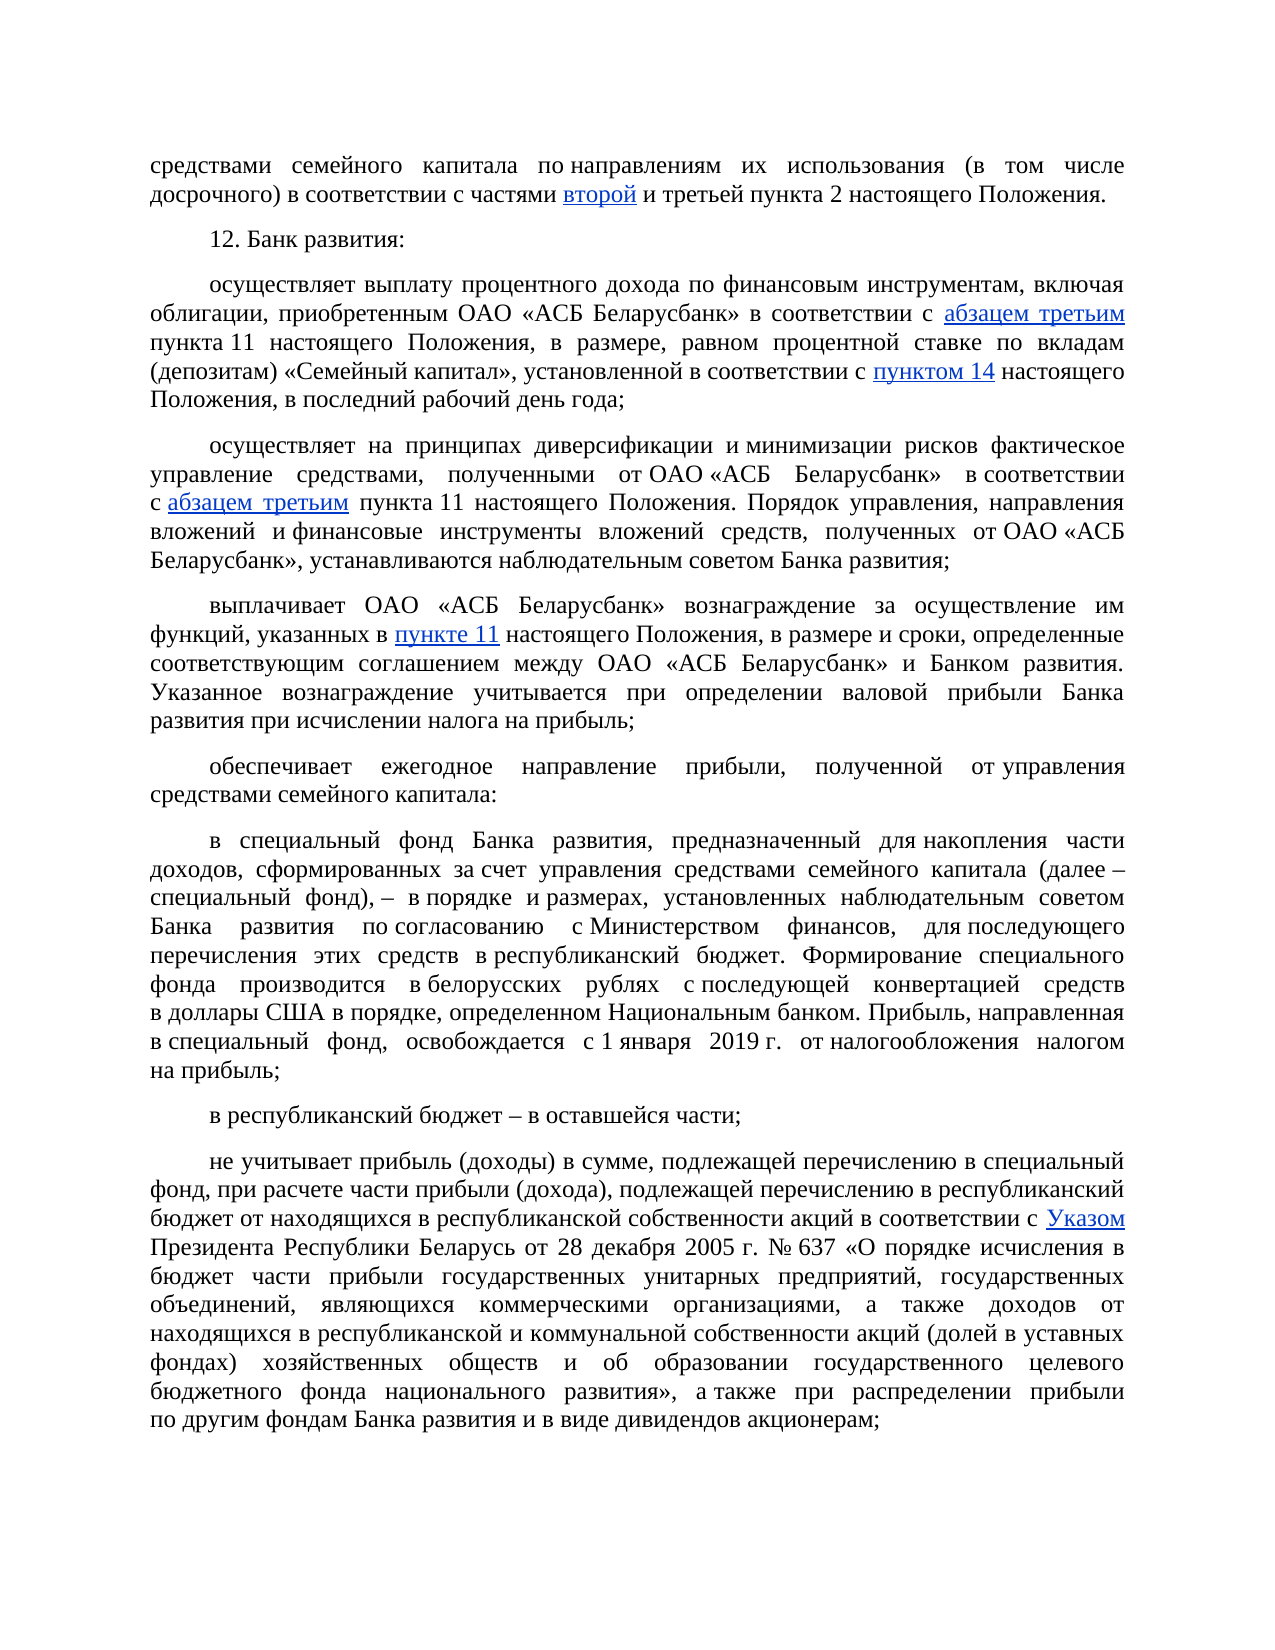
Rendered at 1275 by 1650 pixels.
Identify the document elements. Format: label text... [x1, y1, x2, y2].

text осуществляет на принципах диверсификации и минимизации рисков фактическое управление средствами, полученными от ОАО «АСБ Беларусбанк» в соответствии с абзацем третьим пункта 11 настоящего Положения. Порядок управления, направления вложений и финансовые инструменты вложений средств, полученных от ОАО «АСБ Беларусбанк», устанавливаются наблюдательным советом Банка развития; [150, 430, 1125, 574]
text 12. Банк развития: [150, 224, 1125, 253]
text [150, 150, 1125, 207]
text выплачивает ОАО «АСБ Беларусбанк» вознаграждение за осуществление им функций, указанных в пункте 11 настоящего Положения, в размере и сроки, определенные соответствующим соглашением между ОАО «АСБ Беларусбанк» и Банком развития. Указанное вознаграждение учитывается при определении валовой прибыли Банка развития при исчислении налога на прибыль; [150, 590, 1125, 734]
text в специальный фонд Банка развития, предназначенный для накопления части доходов, сформированных за счет управления средствами семейного капитала (далее – специальный фонд), – в порядке и размерах, установленных наблюдательным советом Банка развития по согласованию с Министерством финансов, для последующего перечисления этих средств в республиканский бюджет. Формирование специального фонда производится в белорусских рублях с последующей конвертацией средств в доллары США в порядке, определенном Национальным банком. Прибыль, направленная в специальный фонд, освобождается с 1 января 2019 г. от налогообложения налогом на прибыль; [150, 825, 1125, 1084]
text осуществляет выплату процентного дохода по финансовым инструментам, включая облигации, приобретенным ОАО «АСБ Беларусбанк» в соответствии с абзацем третьим пункта 11 настоящего Положения, в размере, равном процентной ставке по вкладам (депозитам) «Семейный капитал», установленной в соответствии с пунктом 14 настоящего Положения, в последний рабочий день года; [150, 269, 1125, 413]
text обеспечивает ежегодное направление прибыли, полученной от управления средствами семейного капитала: [150, 751, 1125, 808]
text в республиканский бюджет – в оставшейся части; [150, 1100, 1125, 1129]
text не учитывает прибыль (доходы) в сумме, подлежащей перечислению в специальный фонд, при расчете части прибыли (дохода), подлежащей перечислению в республиканский бюджет от находящихся в республиканской собственности акций в соответствии с Указом Президента Республики Беларусь от 28 декабря 2005 г. № 637 «О порядке исчисления в бюджет части прибыли государственных унитарных предприятий, государственных объединений, являющихся коммерческими организациями, а также доходов от находящихся в республиканской и коммунальной собственности акций (долей в уставных фондах) хозяйственных обществ и об образовании государственного целевого бюджетного фонда национального развития», а также при распределении прибыли по другим фондам Банка развития и в виде дивидендов акционерам; [150, 1146, 1125, 1433]
